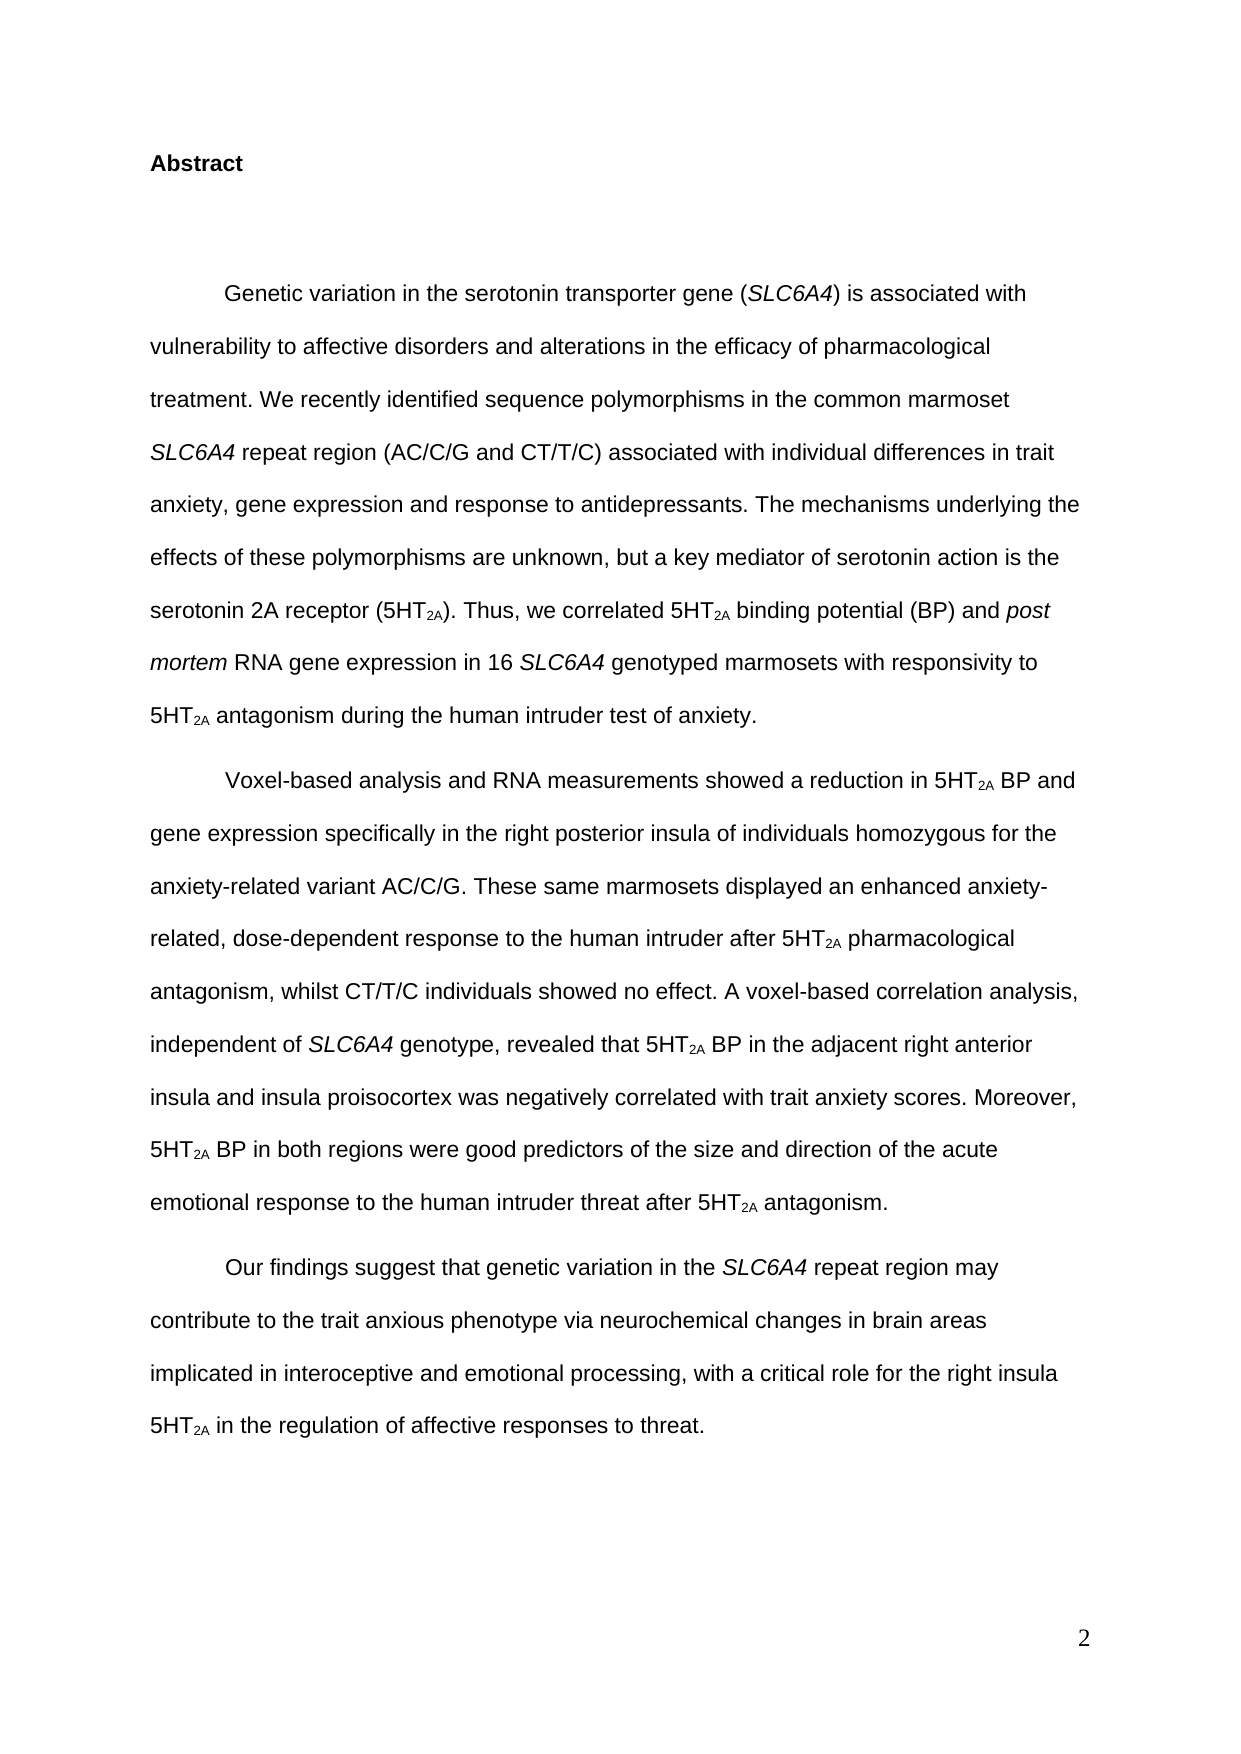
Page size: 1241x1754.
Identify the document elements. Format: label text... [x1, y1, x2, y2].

text Our findings suggest that genetic variation in the SLC6A4 repeat region may contribute to the trait anxious phenotype via neurochemical changes in brain areas implicated in interoceptive and emotional processing, with a critical role for the right insula 5HT2A in the regulation of affective responses to threat. [150, 1254, 1090, 1439]
text Genetic variation in the serotonin transporter gene (SLC6A4) is associated with vulnerability to affective disorders and alterations in the efficacy of pharmacological treatment. We recently identified sequence polymorphisms in the common marmoset SLC6A4 repeat region (AC/C/G and CT/T/C) associated with individual differences in trait anxiety, gene expression and response to antidepressants. The mechanisms underlying the effects of these polymorphisms are unknown, but a key mediator of serotonin action is the serotonin 2A receptor (5HT2A). Thus, we correlated 5HT2A binding potential (BP) and post mortem RNA gene expression in 16 SLC6A4 genotyped marmosets with responsivity to 5HT2A antagonism during the human intruder test of anxiety. [150, 280, 1090, 728]
text Voxel-based analysis and RNA measurements showed a reduction in 5HT2A BP and gene expression specifically in the right posterior insula of individuals homozygous for the anxiety-related variant AC/C/G. These same marmosets displayed an enhanced anxiety-related, dose-dependent response to the human intruder after 5HT2A pharmacological antagonism, whilst CT/T/C individuals showed no effect. A voxel-based correlation analysis, independent of SLC6A4 genotype, revealed that 5HT2A BP in the adjacent right anterior insula and insula proisocortex was negatively correlated with trait anxiety scores. Moreover, 5HT2A BP in both regions were good predictors of the size and direction of the acute emotional response to the human intruder threat after 5HT2A antagonism. [150, 767, 1090, 1215]
text Abstract [150, 150, 1090, 176]
